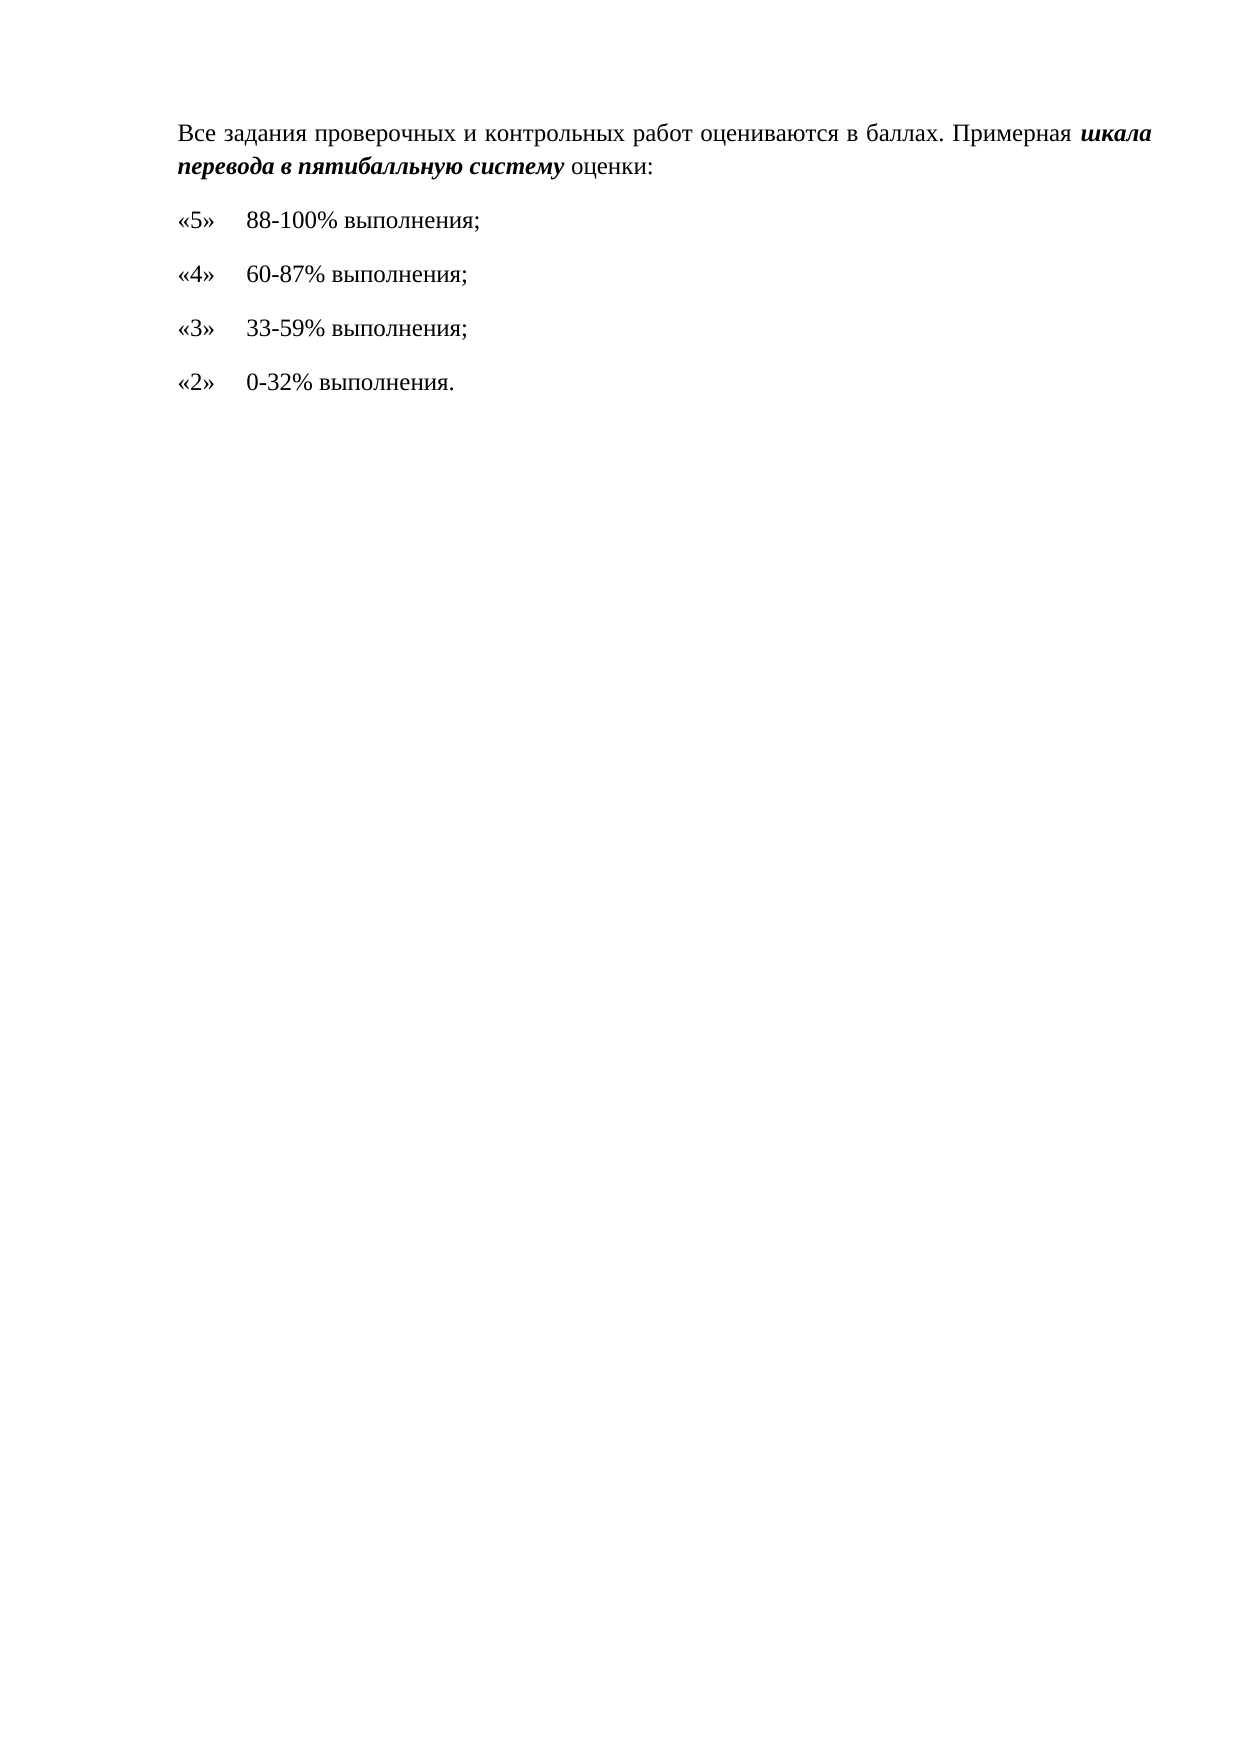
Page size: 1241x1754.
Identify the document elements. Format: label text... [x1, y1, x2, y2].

text «2» 0-32% выполнения. [177, 367, 1152, 395]
text «5» 88-100% выполнения; [177, 205, 1152, 234]
text Все задания проверочных и контрольных работ оцениваются в баллах. Примерная шкала перевода в пятибалльную систему оценки: [177, 118, 1152, 180]
text «4» 60-87% выполнения; [177, 259, 1152, 288]
text «3» 33-59% выполнения; [177, 313, 1152, 341]
